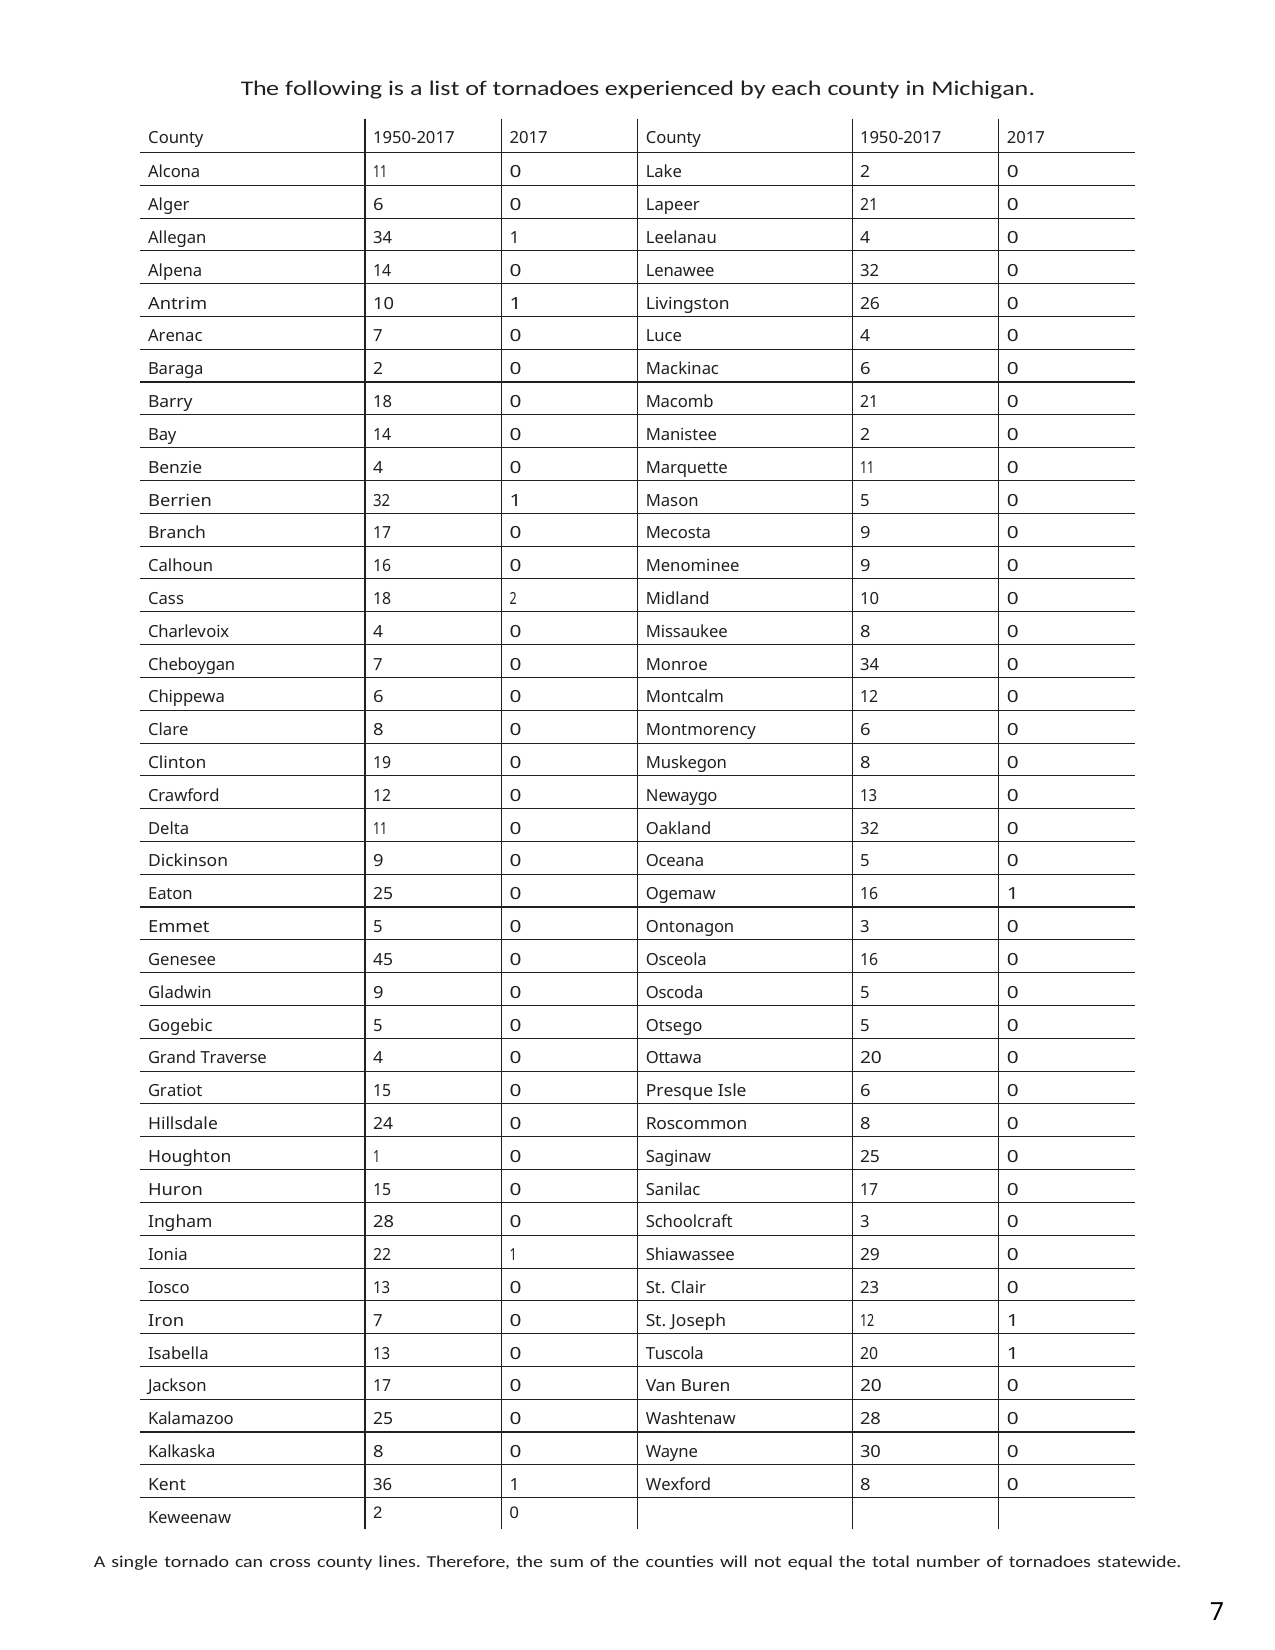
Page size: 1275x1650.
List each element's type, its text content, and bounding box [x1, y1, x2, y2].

table_cell Marquette [638, 448, 852, 480]
table_cell 0 [999, 908, 1135, 939]
table_cell 13 [366, 1334, 501, 1366]
table_cell 2 [853, 153, 998, 184]
table_cell 2 [502, 579, 637, 611]
table_cell 0 [502, 875, 637, 906]
table_cell Newaygo [638, 776, 852, 808]
table_cell Ontonagon [638, 908, 852, 939]
table_cell 0 [999, 744, 1135, 775]
table_cell Lapeer [638, 186, 852, 217]
table_cell Kent [140, 1465, 364, 1497]
table_cell 0 [999, 1367, 1135, 1399]
table_cell Otsego [638, 1006, 852, 1038]
table_cell Gogebic [140, 1006, 364, 1038]
table_cell 7 [366, 645, 501, 677]
table_cell Grand Traverse [140, 1039, 364, 1071]
table_cell 0 [999, 1104, 1135, 1136]
table_cell Alcona [140, 153, 364, 184]
table_cell Huron [140, 1170, 364, 1202]
table_cell Missaukee [638, 612, 852, 644]
table_cell 0 [999, 612, 1135, 644]
table_cell 0 [502, 186, 637, 217]
table_cell 0 [999, 251, 1135, 283]
table_cell 0 [999, 579, 1135, 611]
table_cell Iron [140, 1301, 364, 1333]
table_cell Branch [140, 514, 364, 546]
table_cell Livingston [638, 284, 852, 316]
table_cell Keweenaw [140, 1498, 364, 1529]
table_cell 0 [999, 711, 1135, 742]
table_cell 0 [999, 678, 1135, 709]
table_cell 5 [366, 1006, 501, 1038]
table_cell 0 [999, 645, 1135, 677]
table_cell 4 [366, 448, 501, 480]
table_cell 1 [999, 1334, 1135, 1366]
table_cell 2 [366, 1498, 501, 1529]
table_cell 0 [502, 711, 637, 742]
table_cell Saginaw [638, 1137, 852, 1169]
table_cell 11 [853, 448, 998, 480]
table_cell [999, 1498, 1135, 1529]
table_cell Berrien [140, 481, 364, 513]
table_cell St. Joseph [638, 1301, 852, 1333]
table_cell Schoolcraft [638, 1203, 852, 1234]
table_cell 32 [366, 481, 501, 513]
table_cell 20 [853, 1039, 998, 1071]
table_cell 6 [366, 186, 501, 217]
table_cell Osceola [638, 940, 852, 972]
table_cell 0 [999, 809, 1135, 841]
text A single tornado can cross county lines. Therefore, the sum of the counties will not equal the total number of tornadoes statewide. [77, 1551, 1198, 1572]
table_cell 0 [999, 514, 1135, 546]
table_cell Ingham [140, 1203, 364, 1234]
table_cell 21 [853, 186, 998, 217]
table_header County [638, 119, 852, 152]
table_cell 22 [366, 1236, 501, 1267]
table_cell 0 [999, 317, 1135, 349]
table_cell 0 [502, 973, 637, 1005]
table_cell 5 [366, 908, 501, 939]
table_cell 0 [999, 448, 1135, 480]
table_cell Ionia [140, 1236, 364, 1267]
table_cell 0 [502, 1334, 637, 1366]
table_cell Baraga [140, 350, 364, 381]
table_cell 32 [853, 809, 998, 841]
table_cell Antrim [140, 284, 364, 316]
table_cell 20 [853, 1367, 998, 1399]
table_cell 4 [853, 317, 998, 349]
table_cell Gratiot [140, 1072, 364, 1103]
table_cell 0 [502, 809, 637, 841]
table_cell 20 [853, 1334, 998, 1366]
table_cell 26 [853, 284, 998, 316]
table_cell 5 [853, 842, 998, 874]
table_cell 8 [853, 612, 998, 644]
table_cell 0 [502, 1400, 637, 1431]
table_cell Hillsdale [140, 1104, 364, 1136]
table_cell 2 [366, 350, 501, 381]
table_cell 0 [999, 973, 1135, 1005]
table_cell Shiawassee [638, 1236, 852, 1267]
table_cell 1 [366, 1137, 501, 1169]
table_cell 0 [999, 1203, 1135, 1234]
table_cell 10 [366, 284, 501, 316]
table_cell Barry [140, 383, 364, 414]
table_cell 25 [366, 1400, 501, 1431]
table_cell 0 [502, 1072, 637, 1103]
table_cell Muskegon [638, 744, 852, 775]
table_cell 12 [853, 678, 998, 709]
table_cell 8 [366, 1433, 501, 1464]
table_cell 0 [999, 1039, 1135, 1071]
table_cell Calhoun [140, 547, 364, 578]
table_cell Houghton [140, 1137, 364, 1169]
table_cell 0 [999, 186, 1135, 217]
table_cell 1 [502, 219, 637, 250]
table_cell 5 [853, 973, 998, 1005]
table_cell Montmorency [638, 711, 852, 742]
table_cell Charlevoix [140, 612, 364, 644]
table_cell Menominee [638, 547, 852, 578]
table_cell 0 [502, 1269, 637, 1300]
table_cell 0 [502, 1203, 637, 1234]
table_cell Bay [140, 415, 364, 447]
table_cell 0 [502, 908, 637, 939]
table_cell 1 [502, 1465, 637, 1497]
table_cell 32 [853, 251, 998, 283]
table_cell 0 [999, 940, 1135, 972]
table_cell Crawford [140, 776, 364, 808]
table_header 1950-2017 [853, 119, 998, 152]
table_cell 0 [999, 1465, 1135, 1497]
table_cell 17 [853, 1170, 998, 1202]
table_cell Iosco [140, 1269, 364, 1300]
table_cell 0 [502, 415, 637, 447]
table_cell 0 [999, 350, 1135, 381]
table_cell 0 [502, 744, 637, 775]
table_cell Montcalm [638, 678, 852, 709]
table_cell Oscoda [638, 973, 852, 1005]
table_cell 0 [999, 1236, 1135, 1267]
table_cell 12 [366, 776, 501, 808]
table_cell 2 [853, 415, 998, 447]
table_cell 4 [853, 219, 998, 250]
table_cell 0 [502, 514, 637, 546]
table_cell Washtenaw [638, 1400, 852, 1431]
table_cell 0 [502, 776, 637, 808]
table_cell 34 [853, 645, 998, 677]
table_cell 7 [366, 317, 501, 349]
table_cell Macomb [638, 383, 852, 414]
table_cell Ottawa [638, 1039, 852, 1071]
table_cell 0 [502, 842, 637, 874]
table_cell 13 [853, 776, 998, 808]
table_cell 14 [366, 415, 501, 447]
table_cell Mason [638, 481, 852, 513]
table_header 2017 [999, 119, 1135, 152]
table_cell Allegan [140, 219, 364, 250]
table_cell 0 [502, 1498, 637, 1529]
table_cell 0 [502, 251, 637, 283]
table_cell Eaton [140, 875, 364, 906]
table_cell 17 [366, 514, 501, 546]
table_cell 0 [502, 547, 637, 578]
table_cell Ogemaw [638, 875, 852, 906]
table_cell 0 [999, 284, 1135, 316]
table_cell Kalamazoo [140, 1400, 364, 1431]
table_cell Wexford [638, 1465, 852, 1497]
table_cell 24 [366, 1104, 501, 1136]
table_cell Alpena [140, 251, 364, 283]
table_cell 0 [999, 219, 1135, 250]
table_cell 1 [502, 481, 637, 513]
table_cell 4 [366, 612, 501, 644]
table_cell Cheboygan [140, 645, 364, 677]
table_cell 0 [999, 1433, 1135, 1464]
table_cell 45 [366, 940, 501, 972]
table_header County [140, 119, 364, 152]
table_cell Midland [638, 579, 852, 611]
table_cell Arenac [140, 317, 364, 349]
table_cell 9 [366, 842, 501, 874]
table_cell 16 [853, 940, 998, 972]
table_cell 0 [502, 448, 637, 480]
table_cell 5 [853, 1006, 998, 1038]
table_cell 0 [999, 1006, 1135, 1038]
table_cell [853, 1498, 998, 1529]
table_cell Wayne [638, 1433, 852, 1464]
table_cell 34 [366, 219, 501, 250]
table_cell 0 [999, 1170, 1135, 1202]
table_cell Mecosta [638, 514, 852, 546]
table_cell 18 [366, 383, 501, 414]
table_cell Mackinac [638, 350, 852, 381]
table_cell 25 [853, 1137, 998, 1169]
table_cell Monroe [638, 645, 852, 677]
table_cell 0 [999, 1137, 1135, 1169]
table_cell 0 [502, 1301, 637, 1333]
table_cell 30 [853, 1433, 998, 1464]
table_cell Benzie [140, 448, 364, 480]
table_cell Lake [638, 153, 852, 184]
table_cell 1 [999, 1301, 1135, 1333]
table_cell Presque Isle [638, 1072, 852, 1103]
table_cell 6 [366, 678, 501, 709]
table_cell 0 [999, 547, 1135, 578]
table_cell 0 [502, 1104, 637, 1136]
table_cell 0 [502, 1433, 637, 1464]
table_cell 25 [366, 875, 501, 906]
table_header 1950-2017 [366, 119, 501, 152]
table_cell Cass [140, 579, 364, 611]
table_cell Manistee [638, 415, 852, 447]
table_cell 10 [853, 579, 998, 611]
table_cell Clinton [140, 744, 364, 775]
table_cell 0 [502, 1170, 637, 1202]
table_cell 23 [853, 1269, 998, 1300]
table_cell Genesee [140, 940, 364, 972]
table_cell Clare [140, 711, 364, 742]
table_cell 3 [853, 908, 998, 939]
table_cell 4 [366, 1039, 501, 1071]
table_cell 0 [502, 612, 637, 644]
table_cell 0 [502, 940, 637, 972]
table_cell 18 [366, 579, 501, 611]
text The following is a list of tornadoes experienced by each county in Michigan. [77, 75, 1198, 101]
table_cell 0 [999, 153, 1135, 184]
table_cell Alger [140, 186, 364, 217]
table_cell 9 [366, 973, 501, 1005]
table_cell 0 [999, 1400, 1135, 1431]
table_cell 9 [853, 547, 998, 578]
table_cell 0 [999, 1072, 1135, 1103]
table_cell 28 [366, 1203, 501, 1234]
table_cell 36 [366, 1465, 501, 1497]
table_cell Emmet [140, 908, 364, 939]
table_cell Sanilac [638, 1170, 852, 1202]
table_cell Dickinson [140, 842, 364, 874]
table_cell 0 [999, 1269, 1135, 1300]
table_cell Van Buren [638, 1367, 852, 1399]
table_cell Tuscola [638, 1334, 852, 1366]
table_header 2017 [502, 119, 637, 152]
table_cell 29 [853, 1236, 998, 1267]
table_cell Oakland [638, 809, 852, 841]
table_cell 0 [502, 317, 637, 349]
table_cell 15 [366, 1170, 501, 1202]
table_cell 7 [366, 1301, 501, 1333]
table_cell 21 [853, 383, 998, 414]
table_cell 0 [502, 350, 637, 381]
table_cell 13 [366, 1269, 501, 1300]
table_cell 28 [853, 1400, 998, 1431]
table_cell Chippewa [140, 678, 364, 709]
table_cell 6 [853, 711, 998, 742]
table_cell 9 [853, 514, 998, 546]
table_cell 12 [853, 1301, 998, 1333]
table_cell Leelanau [638, 219, 852, 250]
table_cell Jackson [140, 1367, 364, 1399]
table_cell 0 [502, 1006, 637, 1038]
table_cell 1 [502, 1236, 637, 1267]
table_cell 17 [366, 1367, 501, 1399]
table_cell Roscommon [638, 1104, 852, 1136]
table_cell 19 [366, 744, 501, 775]
table_cell 0 [502, 678, 637, 709]
table_cell Lenawee [638, 251, 852, 283]
table_cell 6 [853, 1072, 998, 1103]
table_cell Delta [140, 809, 364, 841]
table_cell 0 [502, 645, 637, 677]
table_cell 6 [853, 350, 998, 381]
table_cell 0 [502, 153, 637, 184]
table_cell Isabella [140, 1334, 364, 1366]
table_cell Luce [638, 317, 852, 349]
table_cell 0 [999, 481, 1135, 513]
table_cell 0 [502, 1039, 637, 1071]
table_cell 8 [366, 711, 501, 742]
table_cell 14 [366, 251, 501, 283]
table_cell 0 [999, 842, 1135, 874]
table_cell 11 [366, 809, 501, 841]
table_cell 1 [999, 875, 1135, 906]
table_cell 8 [853, 1104, 998, 1136]
table_cell 3 [853, 1203, 998, 1234]
table_cell 0 [999, 415, 1135, 447]
table_cell 0 [999, 776, 1135, 808]
table_cell 0 [502, 1367, 637, 1399]
table_cell 16 [366, 547, 501, 578]
table_cell Oceana [638, 842, 852, 874]
table_cell 8 [853, 744, 998, 775]
table_cell Kalkaska [140, 1433, 364, 1464]
table_cell 0 [502, 1137, 637, 1169]
table_cell [638, 1498, 852, 1529]
table_cell 11 [366, 153, 501, 184]
table_cell 0 [999, 383, 1135, 414]
table_cell 16 [853, 875, 998, 906]
table_cell 15 [366, 1072, 501, 1103]
table_cell St. Clair [638, 1269, 852, 1300]
table_cell Gladwin [140, 973, 364, 1005]
table_cell 8 [853, 1465, 998, 1497]
table_cell 5 [853, 481, 998, 513]
table_cell 0 [502, 383, 637, 414]
table_cell 1 [502, 284, 637, 316]
